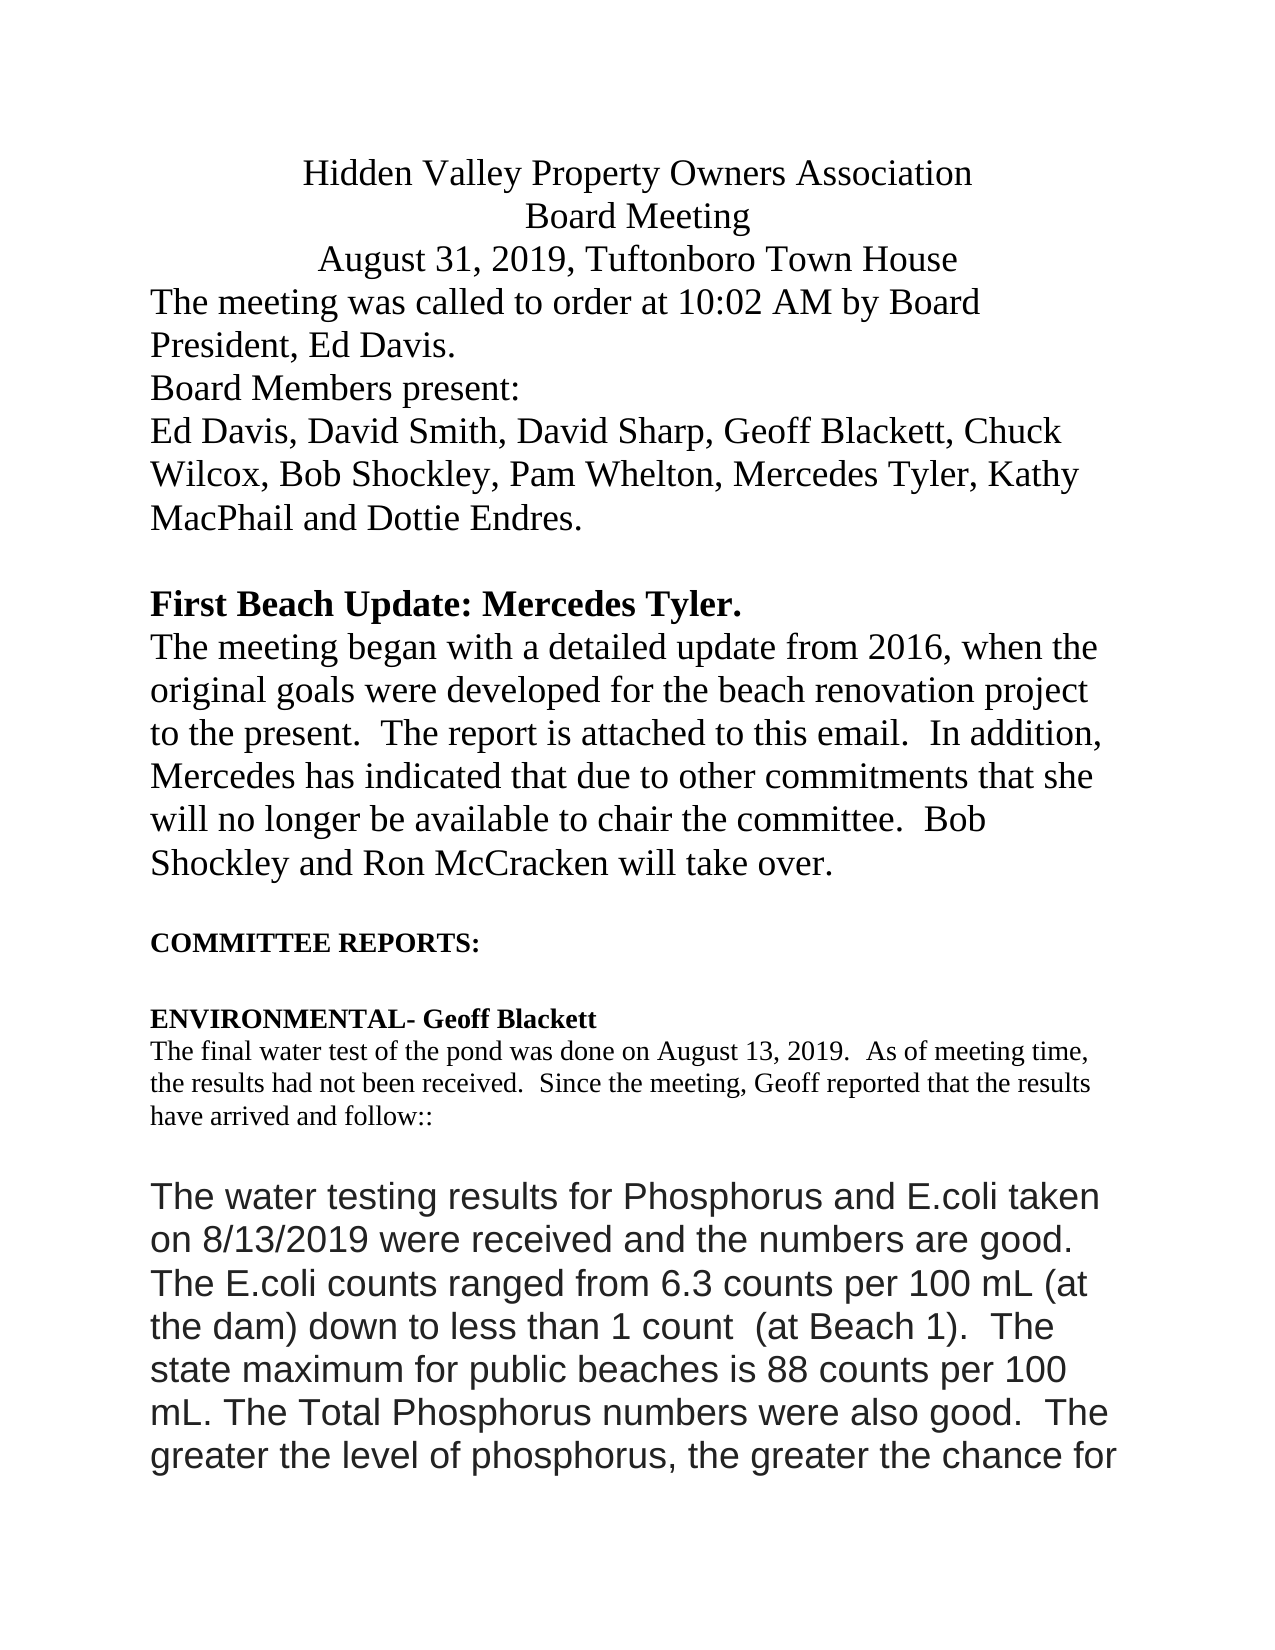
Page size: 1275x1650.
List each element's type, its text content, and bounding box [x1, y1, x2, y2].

text Board Members present: [150, 366, 1125, 409]
text The final water test of the pond was done on August 13, 2019. As of meeting time, the results had not been received. Since the meeting, Geoff reported that the results have arrived and follow:: [150, 1034, 1125, 1131]
text The meeting was called to order at 10:02 AM by Board President, Ed Davis. [150, 279, 1125, 366]
text The meeting began with a detailed update from 2016, when the original goals were developed for the beach renovation project to the present. The report is attached to this email. In addition, Mercedes has indicated that due to other commitments that she will no longer be available to chair the committee. Bob Shockley and Ron McCracken will take over. [150, 624, 1125, 883]
text COMMITTEE REPORTS: [150, 926, 1125, 959]
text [150, 1174, 1125, 1476]
text Ed Davis, David Smith, David Sharp, Geoff Blackett, Chuck Wilcox, Bob Shockley, Pam Whelton, Mercedes Tyler, Kathy MacPhail and Dottie Endres. [150, 409, 1125, 538]
text August 31, 2019, Tuftonboro Town House [150, 236, 1125, 279]
text Board Meeting [150, 193, 1125, 236]
text ENVIRONMENTAL- Geoff Blackett [150, 1002, 1125, 1034]
text Hidden Valley Property Owners Association [150, 150, 1125, 193]
text First Beach Update: Mercedes Tyler. [150, 581, 1125, 624]
